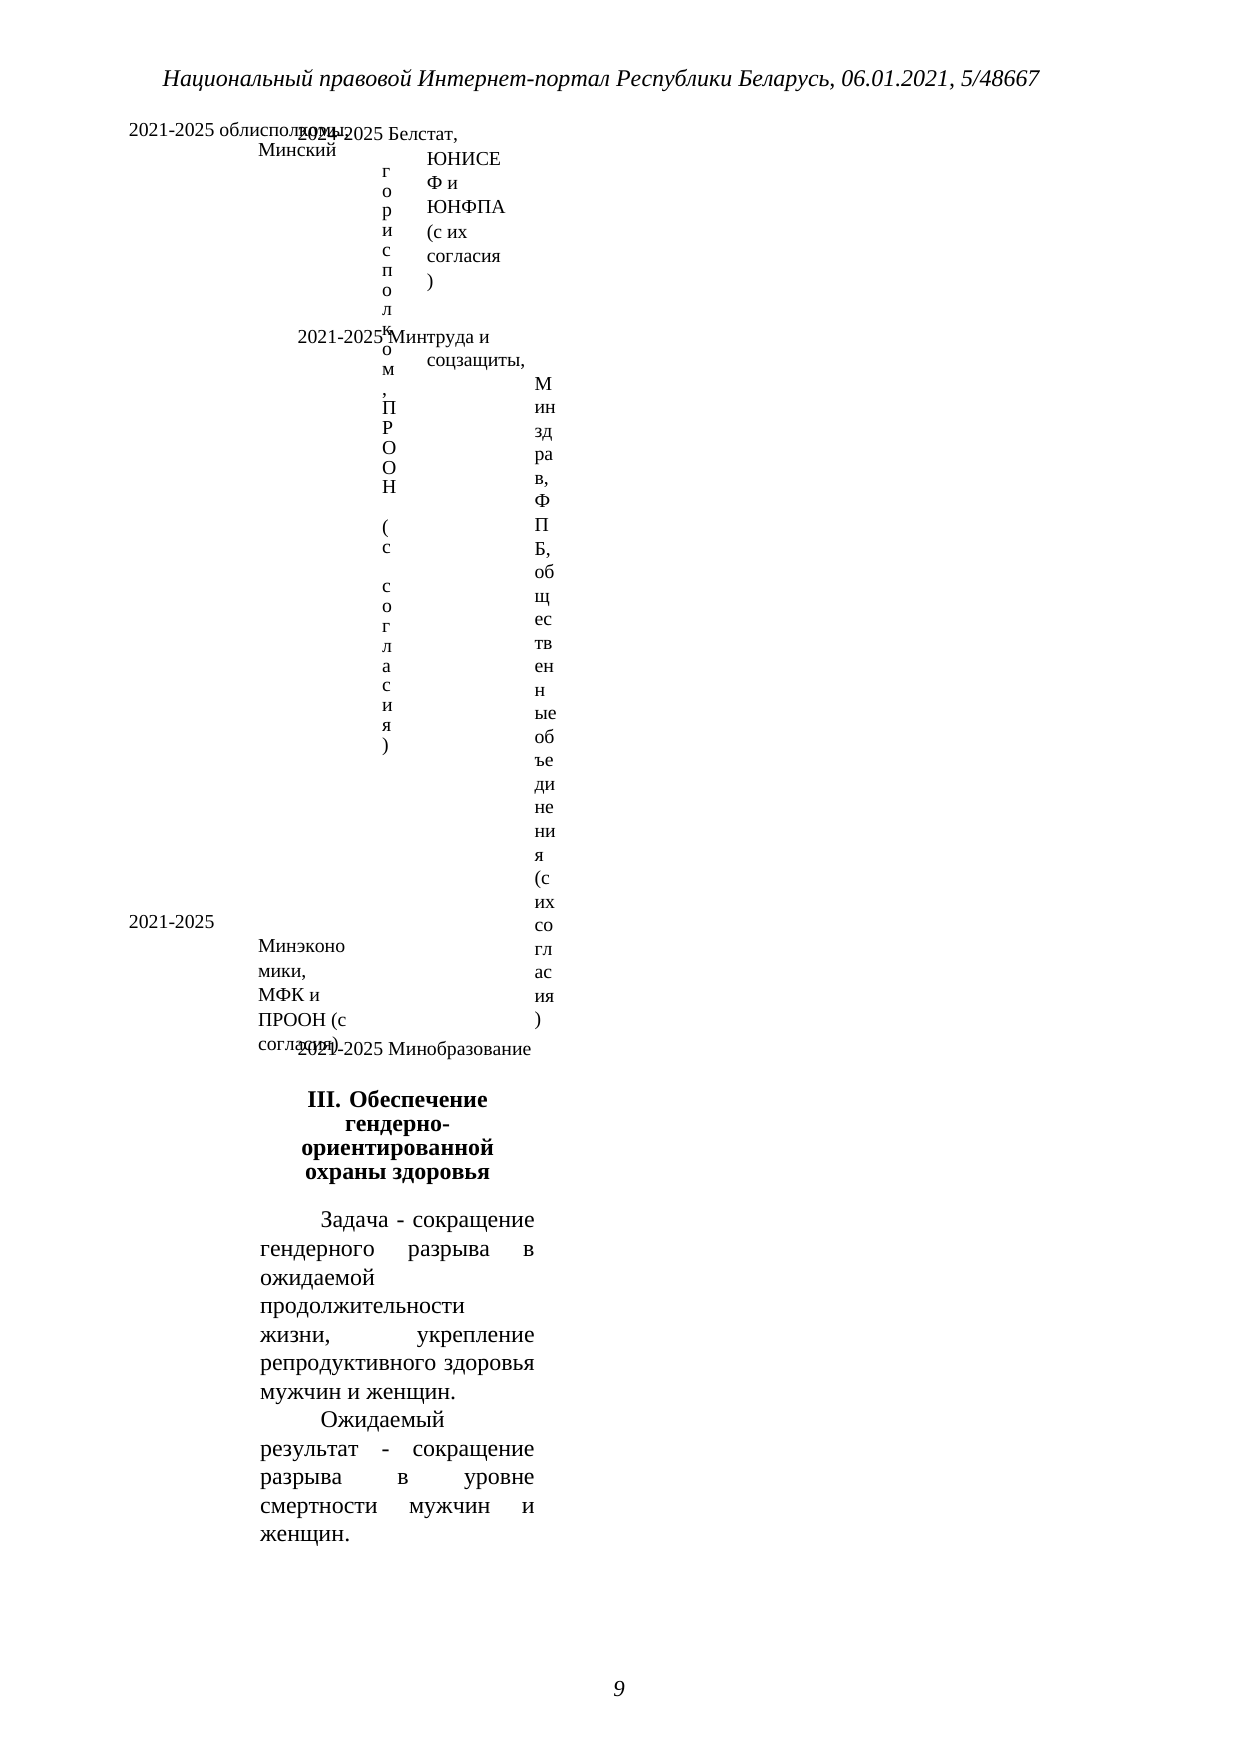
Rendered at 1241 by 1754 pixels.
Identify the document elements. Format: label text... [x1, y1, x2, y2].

text Ожидаемый результат - сокращение разрыва в уровне смертности мужчин и женщин. [260, 1405, 535, 1547]
text 2021-2025 Минобразование [427, 1040, 537, 1060]
text 2024-2025 Белстат, ЮНИСЕФ и ЮНФПА (с их согласия) [427, 121, 506, 292]
text Задача - сокращение гендерного разрыва в ожидаемой продолжительности жизни, укрепление репродуктивного здоровья мужчин и женщин. [260, 1205, 535, 1405]
text 2021-2025 Минтруда и соцзащиты, [427, 324, 537, 371]
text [258, 121, 384, 161]
text 2021-2025 Минэкономики, МФК и ПРООН (с согласия) [258, 909, 353, 1056]
text Минздрав, ФПБ, общественные объединения (с их согласия) [534, 371, 558, 1031]
list Обеспечение гендерно-ориентированной охраны здоровья [258, 1088, 537, 1184]
